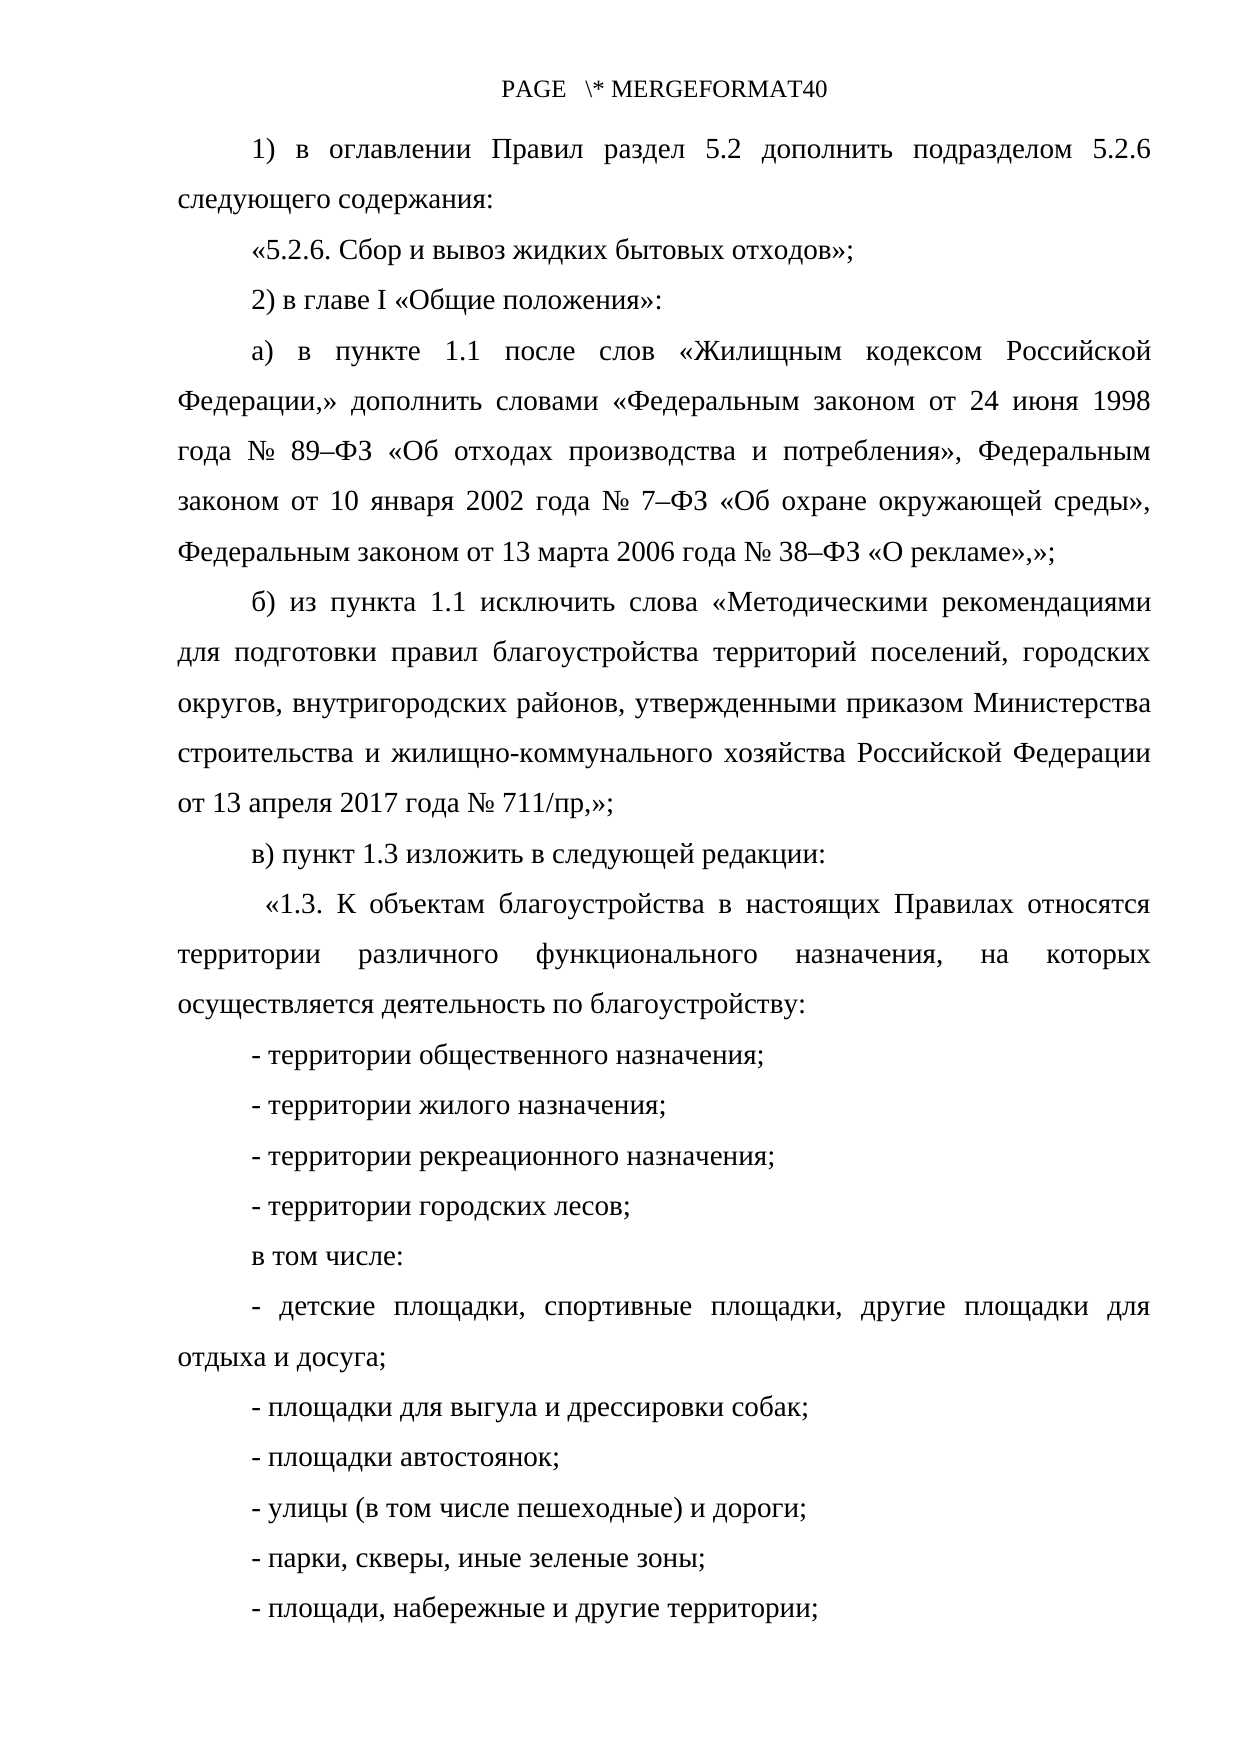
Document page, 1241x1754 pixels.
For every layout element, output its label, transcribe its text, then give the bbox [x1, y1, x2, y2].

text в) пункт 1.3 изложить в следующей редакции: [177, 836, 1152, 869]
text 1) в оглавлении Правил раздел 5.2 дополнить подразделом 5.2.6 следующего содержания: [177, 131, 1152, 215]
text а) в пункте 1.1 после слов «Жилищным кодексом Российской Федерации,» дополнить словами «Федеральным законом от 24 июня 1998 года № 89–ФЗ «Об отходах производства и потребления», Федеральным законом от 10 января 2002 года № 7–ФЗ «Об охране окружающей среды», Федеральным законом от 13 марта 2006 года № 38–ФЗ «О рекламе»,»; [177, 333, 1152, 567]
text 2) в главе I «Общие положения»: [177, 282, 1152, 316]
text - территории общественного назначения; [177, 1037, 1152, 1071]
text «5.2.6. Сбор и вывоз жидких бытовых отходов»; [177, 232, 1152, 266]
text б) из пункта 1.1 исключить слова «Методическими рекомендациями для подготовки правил благоустройства территорий поселений, городских округов, внутригородских районов, утвержденными приказом Министерства строительства и жилищно-коммунального хозяйства Российской Федерации от 13 апреля 2017 года № 711/пр,»; [177, 584, 1152, 819]
text в том числе: [177, 1238, 1152, 1272]
text - площади, набережные и другие территории; [177, 1590, 1152, 1624]
text «1.3. К объектам благоустройства в настоящих Правилах относятся территории различного функционального назначения, на которых осуществляется деятельность по благоустройству: [177, 886, 1152, 1020]
text - площадки для выгула и дрессировки собак; [177, 1389, 1152, 1423]
text - улицы (в том числе пешеходные) и дороги; [177, 1490, 1152, 1523]
text - территории жилого назначения; [177, 1087, 1152, 1121]
text - площадки автостоянок; [177, 1439, 1152, 1473]
text - территории городских лесов; [177, 1188, 1152, 1221]
text - территории рекреационного назначения; [177, 1138, 1152, 1171]
text - детские площадки, спортивные площадки, другие площадки для отдыха и досуга; [177, 1288, 1152, 1372]
text - парки, скверы, иные зеленые зоны; [177, 1540, 1152, 1574]
